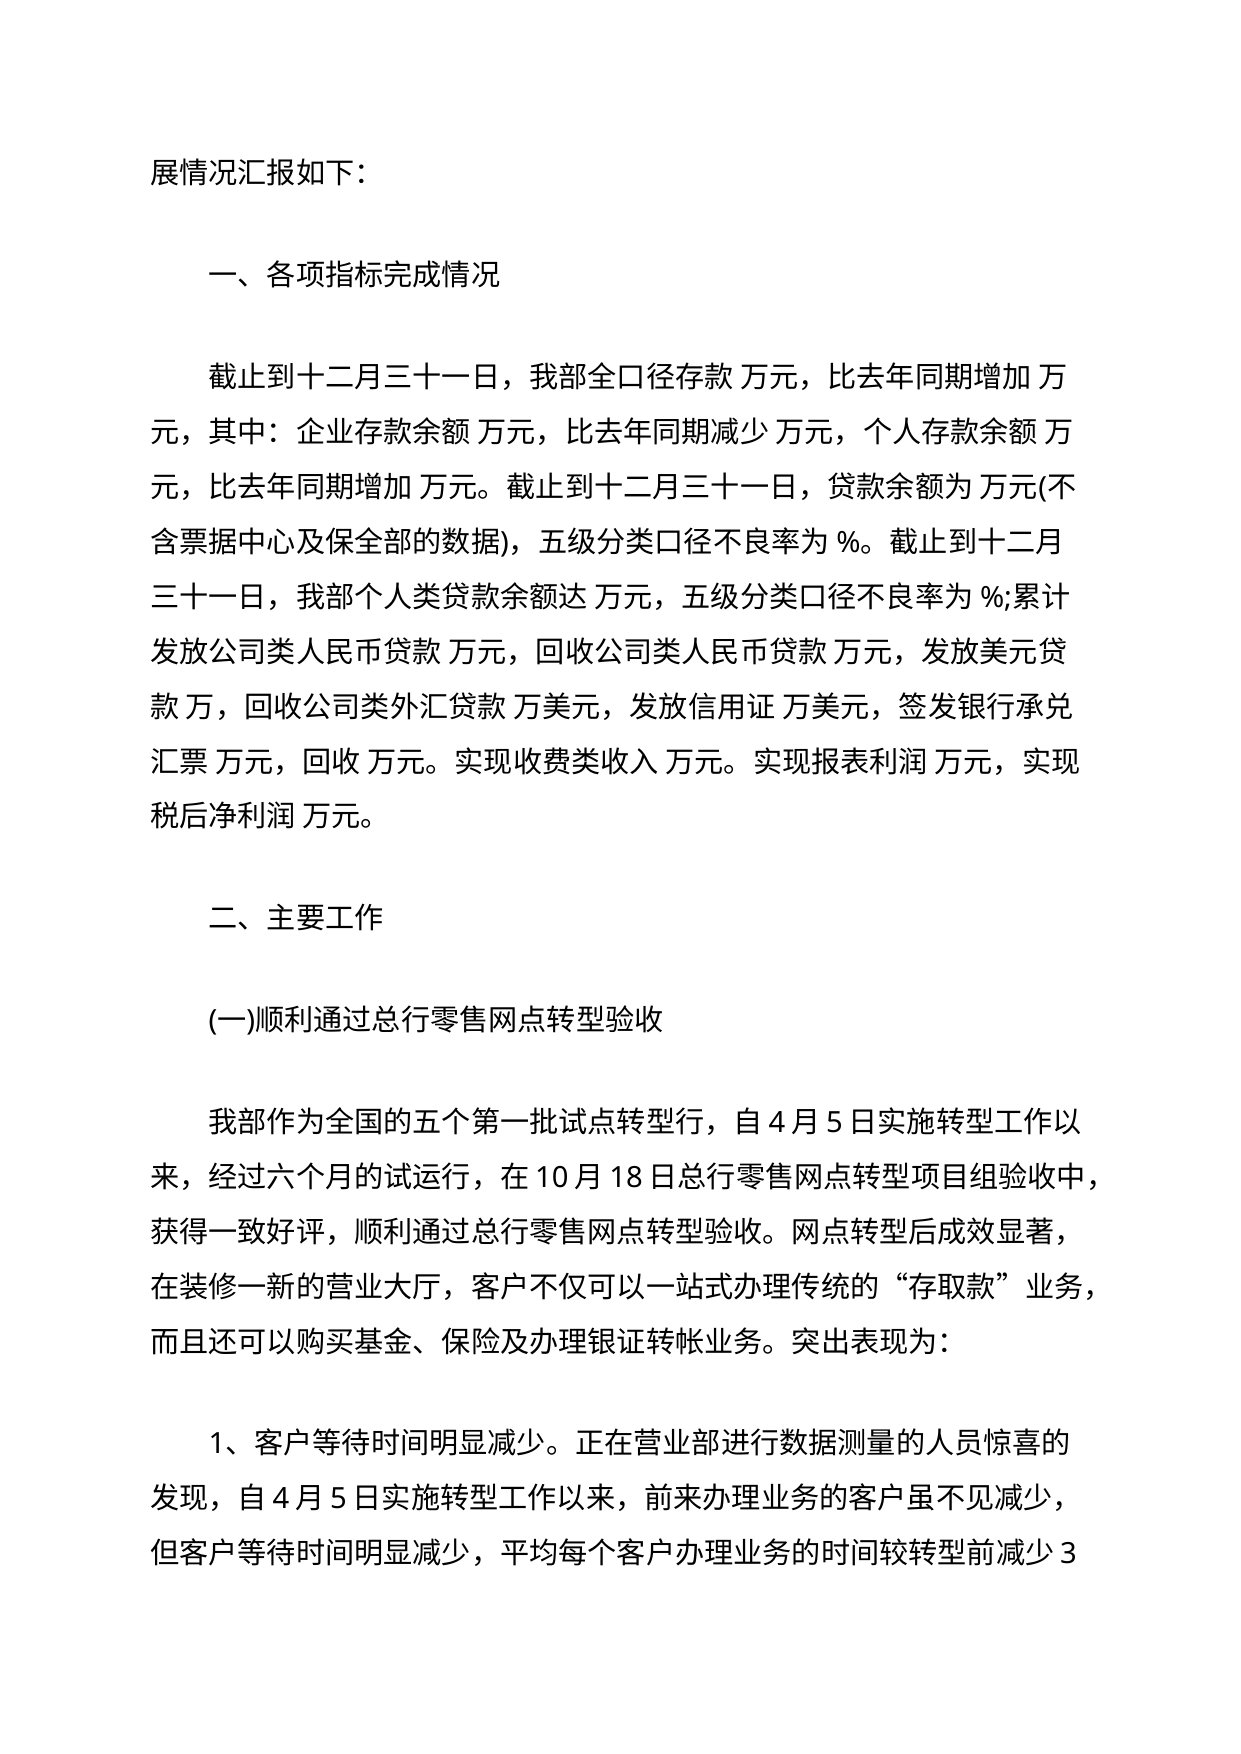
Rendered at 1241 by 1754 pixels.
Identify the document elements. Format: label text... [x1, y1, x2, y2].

text 截止到十二月三十一日，我部全口径存款 万元，比去年同期增加 万元，其中：企业存款余额 万元，比去年同期减少 万元，个人存款余额 万元，比去年同期增加 万元。截止到十二月三十一日，贷款余额为 万元(不含票据中心及保全部的数据)，五级分类口径不良率为 %。截止到十二月三十一日，我部个人类贷款余额达 万元，五级分类口径不良率为 %;累计发放公司类人民币贷款 万元，回收公司类人民币贷款 万元，发放美元贷款 万，回收公司类外汇贷款 万美元，发放信用证 万美元，签发银行承兑汇票 万元，回收 万元。实现收费类收入 万元。实现报表利润 万元，实现税后净利润 万元。 [150, 353, 1090, 835]
text 二、主要工作 [150, 895, 1090, 937]
text 我部作为全国的五个第一批试点转型行，自4月5日实施转型工作以来，经过六个月的试运行，在10月18日总行零售网点转型项目组验收中，获得一致好评，顺利通过总行零售网点转型验收。网点转型后成效显著，在装修一新的营业大厅，客户不仅可以一站式办理传统的“存取款”业务，而且还可以购买基金、保险及办理银证转帐业务。突出表现为： [150, 1098, 1090, 1361]
text 一、各项指标完成情况 [150, 252, 1090, 294]
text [150, 150, 1090, 192]
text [150, 1420, 1090, 1572]
text (一)顺利通过总行零售网点转型验收 [150, 997, 1090, 1039]
